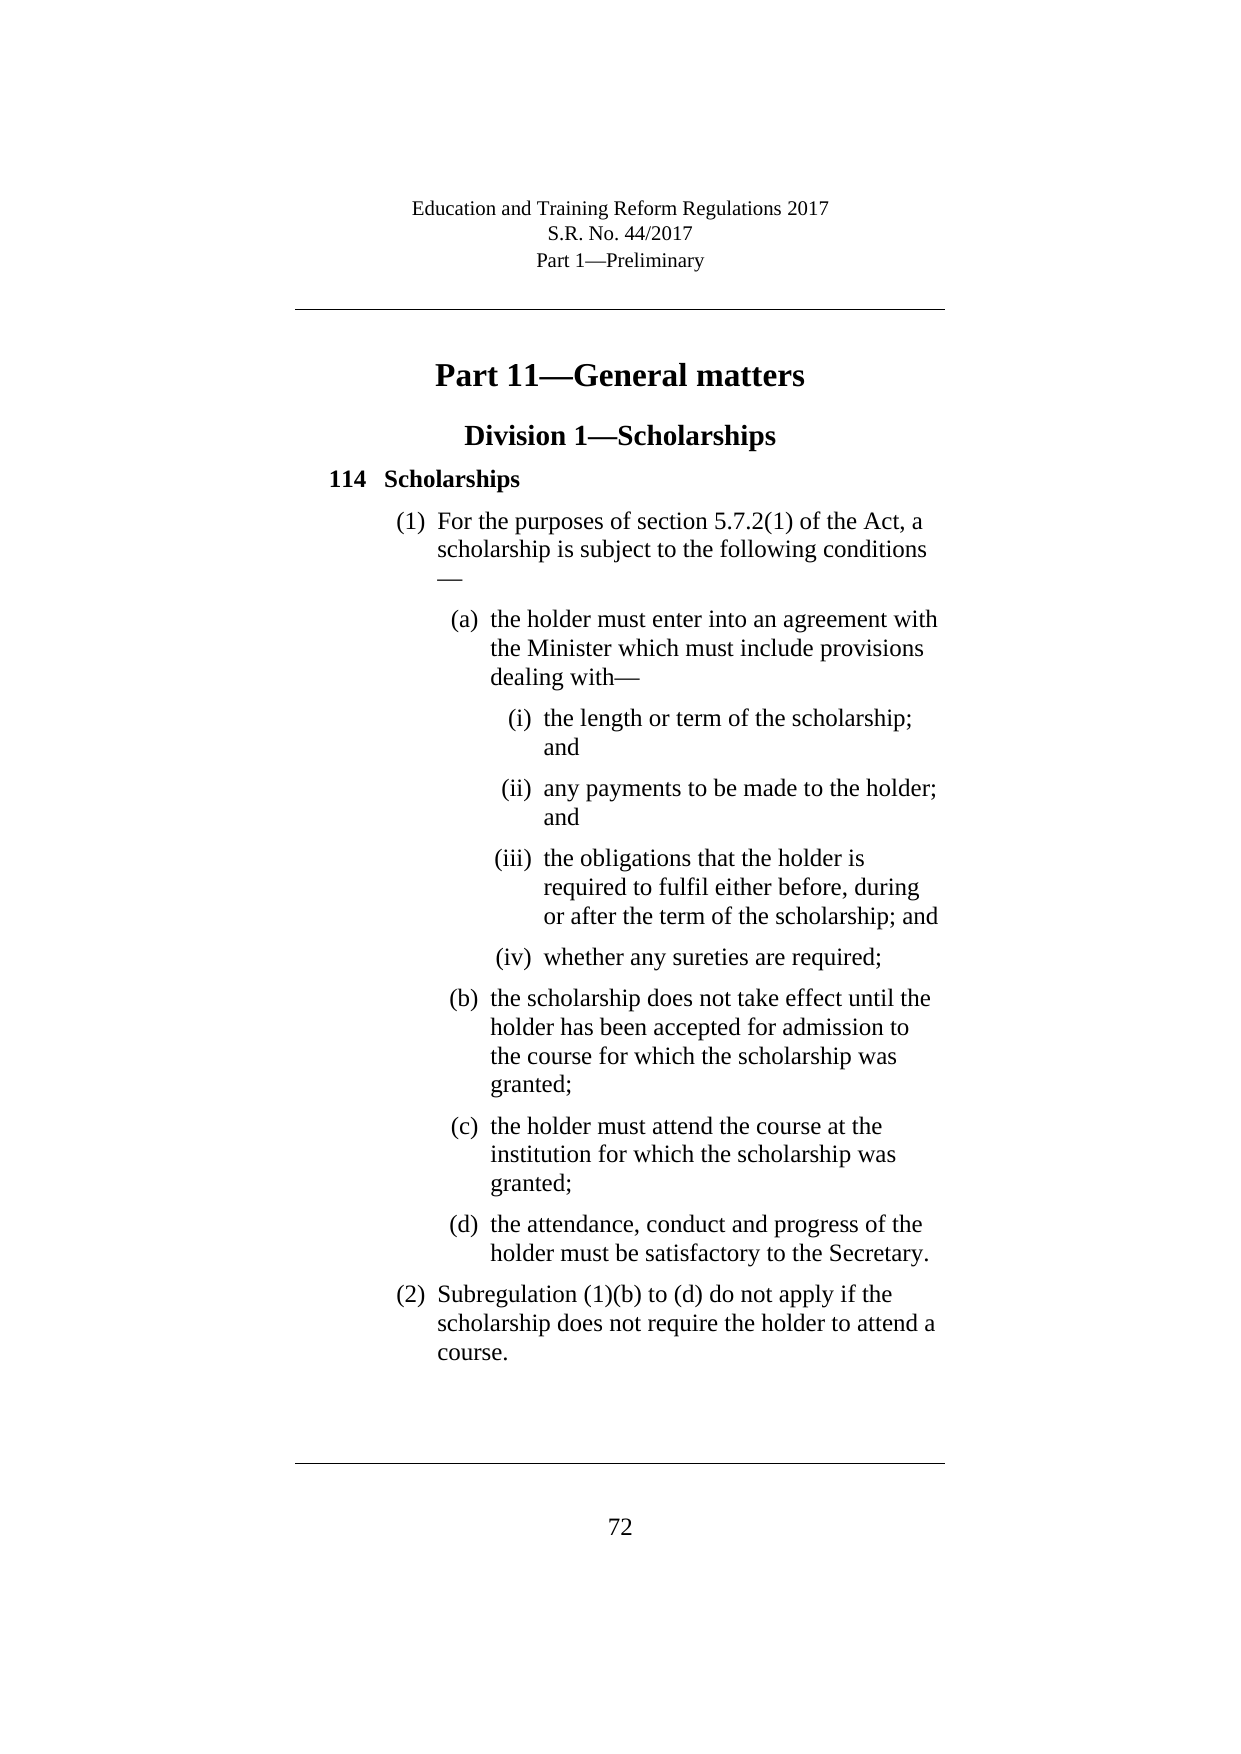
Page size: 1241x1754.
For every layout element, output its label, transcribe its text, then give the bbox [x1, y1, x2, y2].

subtitle (c) the holder must attend the course at the institution for which the scholarship was granted; [295, 1111, 945, 1197]
subtitle (1) For the purposes of section 5.7.2(1) of the Act, a scholarship is subject to the following conditions— [295, 506, 945, 592]
subtitle (ii) any payments to be made to the holder; and [295, 773, 945, 831]
subtitle (d) the attendance, conduct and progress of the holder must be satisfactory to the Secretary. [295, 1209, 945, 1267]
subtitle 114 Scholarships [295, 464, 945, 493]
subtitle (b) the scholarship does not take effect until the holder has been accepted for admission to the course for which the scholarship was granted; [295, 983, 945, 1098]
subtitle (2) Subregulation (1)(b) to (d) do not apply if the scholarship does not require the holder to attend a course. [295, 1279, 945, 1366]
subtitle (a) the holder must enter into an agreement with the Minister which must include provisions dealing with— [295, 604, 945, 691]
subtitle (iii) the obligations that the holder is required to fulfil either before, during or after the term of the scholarship; and [295, 843, 945, 929]
subtitle Division 1—Scholarships [295, 418, 945, 452]
subtitle (iv) whether any sureties are required; [295, 942, 945, 971]
subtitle Part 11—General matters [295, 355, 945, 393]
subtitle (i) the length or term of the scholarship; and [295, 703, 945, 761]
